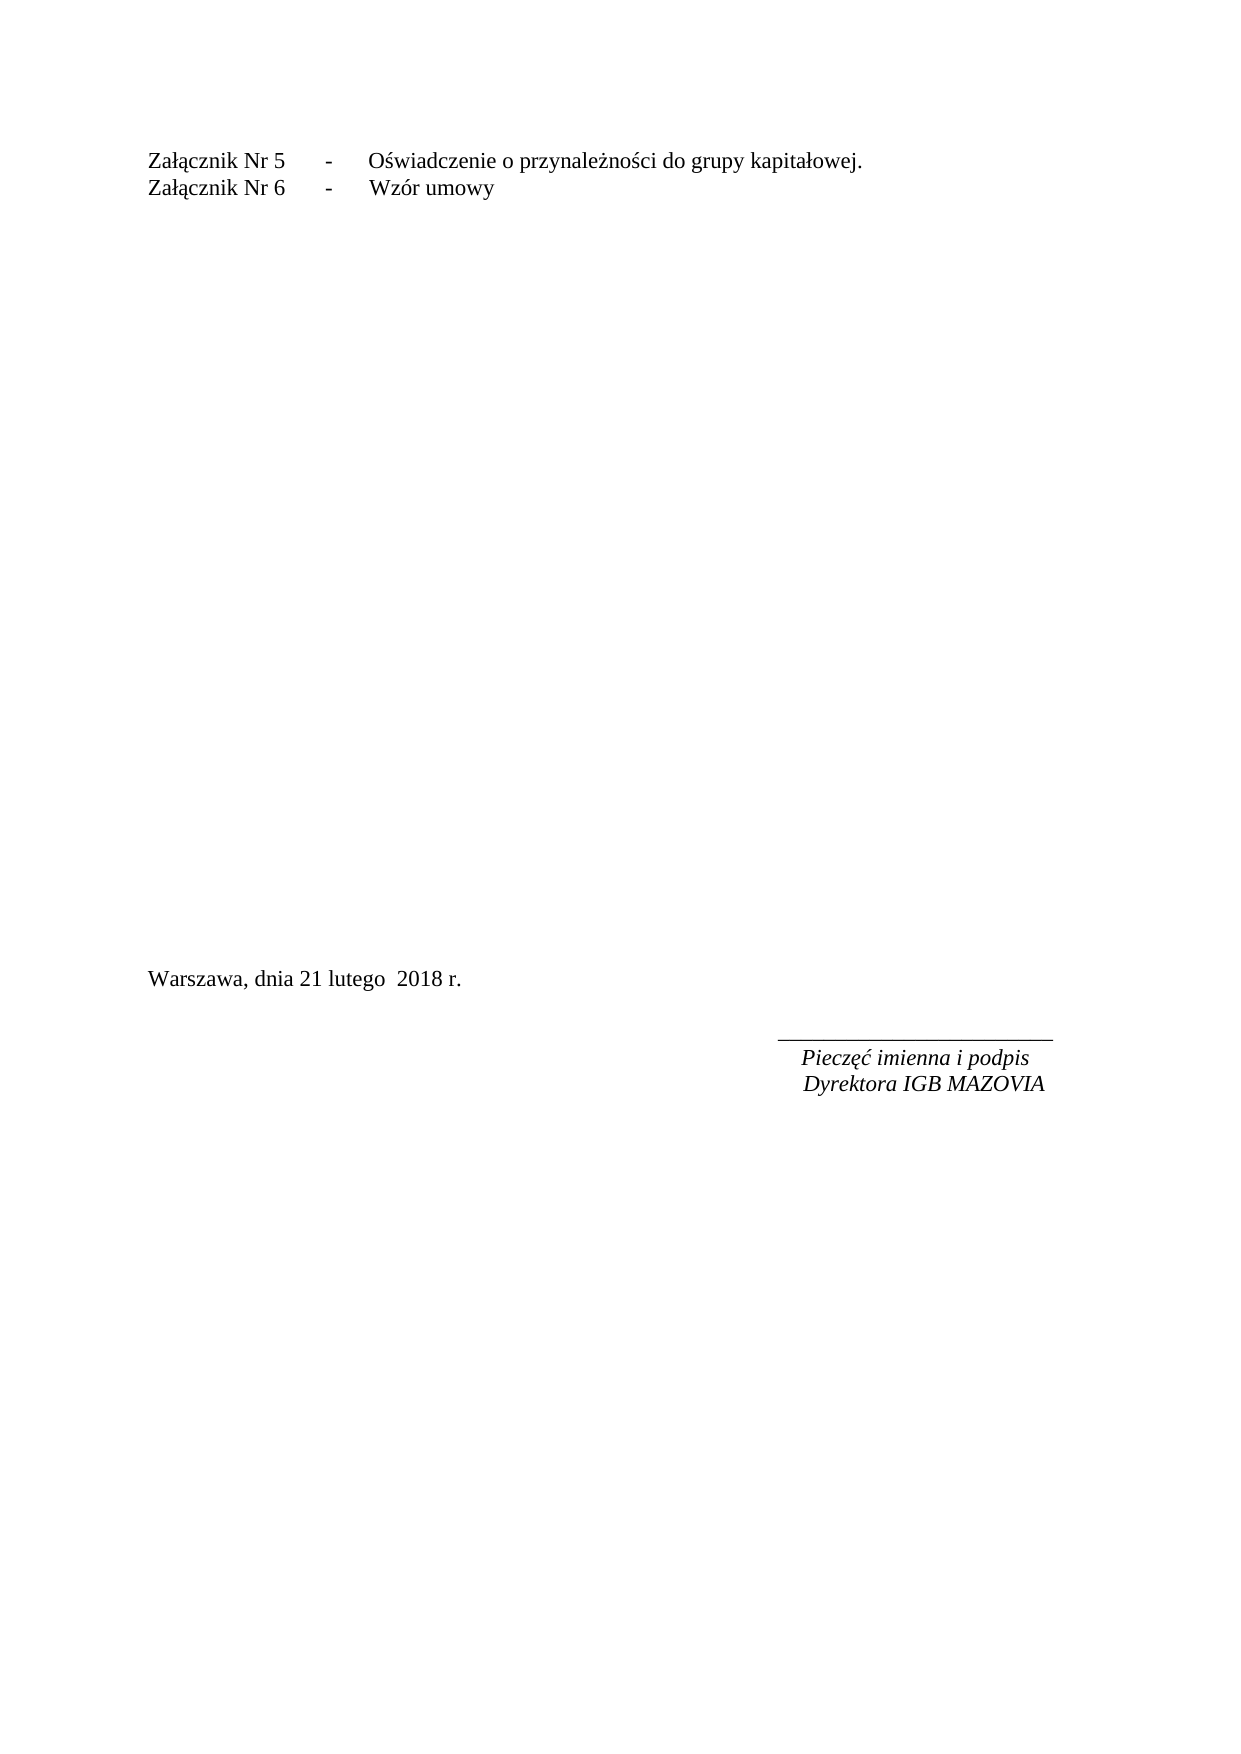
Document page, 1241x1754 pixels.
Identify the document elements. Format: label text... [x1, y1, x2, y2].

text Pieczęć imienna i podpis [148, 1044, 1093, 1070]
text Załącznik Nr 5 - Oświadczenie o przynależności do grupy kapitałowej. [148, 148, 1093, 174]
text ________________________ [148, 1017, 1093, 1044]
text Załącznik Nr 6 - Wzór umowy [148, 174, 1093, 200]
text Dyrektora IGB MAZOVIA [148, 1070, 1093, 1096]
text Warszawa, dnia 21 lutego 2018 r. [148, 964, 1093, 991]
